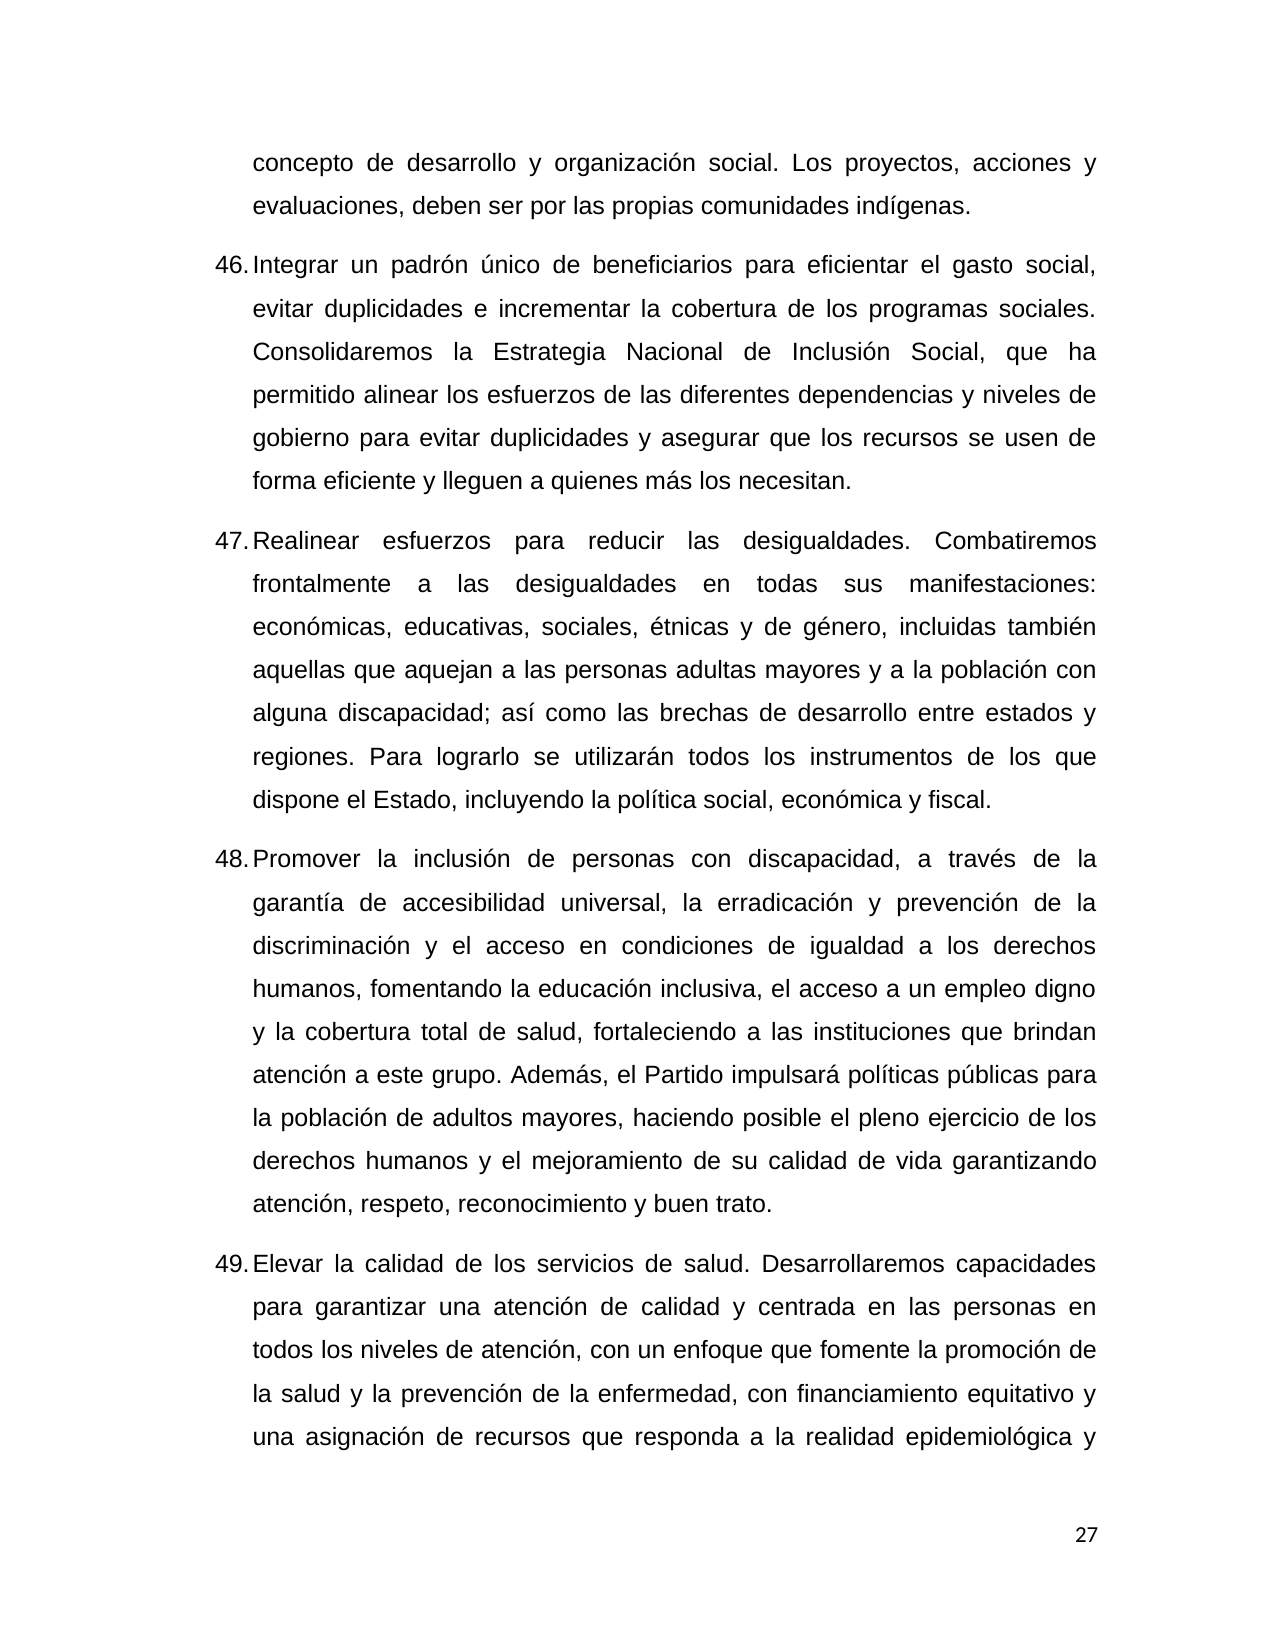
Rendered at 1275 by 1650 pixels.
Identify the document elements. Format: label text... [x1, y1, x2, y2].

list Realinear esfuerzos para reducir las desigualdades. Combatiremos frontalmente a las desigualdades en todas sus manifestaciones: económicas, educativas, sociales, étnicas y de género, incluidas también aquellas que aquejan a las personas adultas mayores y a la población con alguna discapacidad; así como las brechas de desarrollo entre estados y regiones. Para lograrlo se utilizarán todos los instrumentos de los que dispone el Estado, incluyendo la política social, económica y fiscal. [215, 526, 1098, 813]
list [215, 148, 1098, 219]
list Integrar un padrón único de beneficiarios para eficientar el gasto social, evitar duplicidades e incrementar la cobertura de los programas sociales. Consolidaremos la Estrategia Nacional de Inclusión Social, que ha permitido alinear los esfuerzos de las diferentes dependencias y niveles de gobierno para evitar duplicidades y asegurar que los recursos se usen de forma eficiente y lleguen a quienes más los necesitan. [215, 251, 1098, 495]
list Promover la inclusión de personas con discapacidad, a través de la garantía de accesibilidad universal, la erradicación y prevención de la discriminación y el acceso en condiciones de igualdad a los derechos humanos, fomentando la educación inclusiva, el acceso a un empleo digno y la cobertura total de salud, fortaleciendo a las instituciones que brindan atención a este grupo. Además, el Partido impulsará políticas públicas para la población de adultos mayores, haciendo posible el pleno ejercicio de los derechos humanos y el mejoramiento de su calidad de vida garantizando atención, respeto, reconocimiento y buen trato. [215, 844, 1098, 1218]
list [215, 1249, 1098, 1451]
